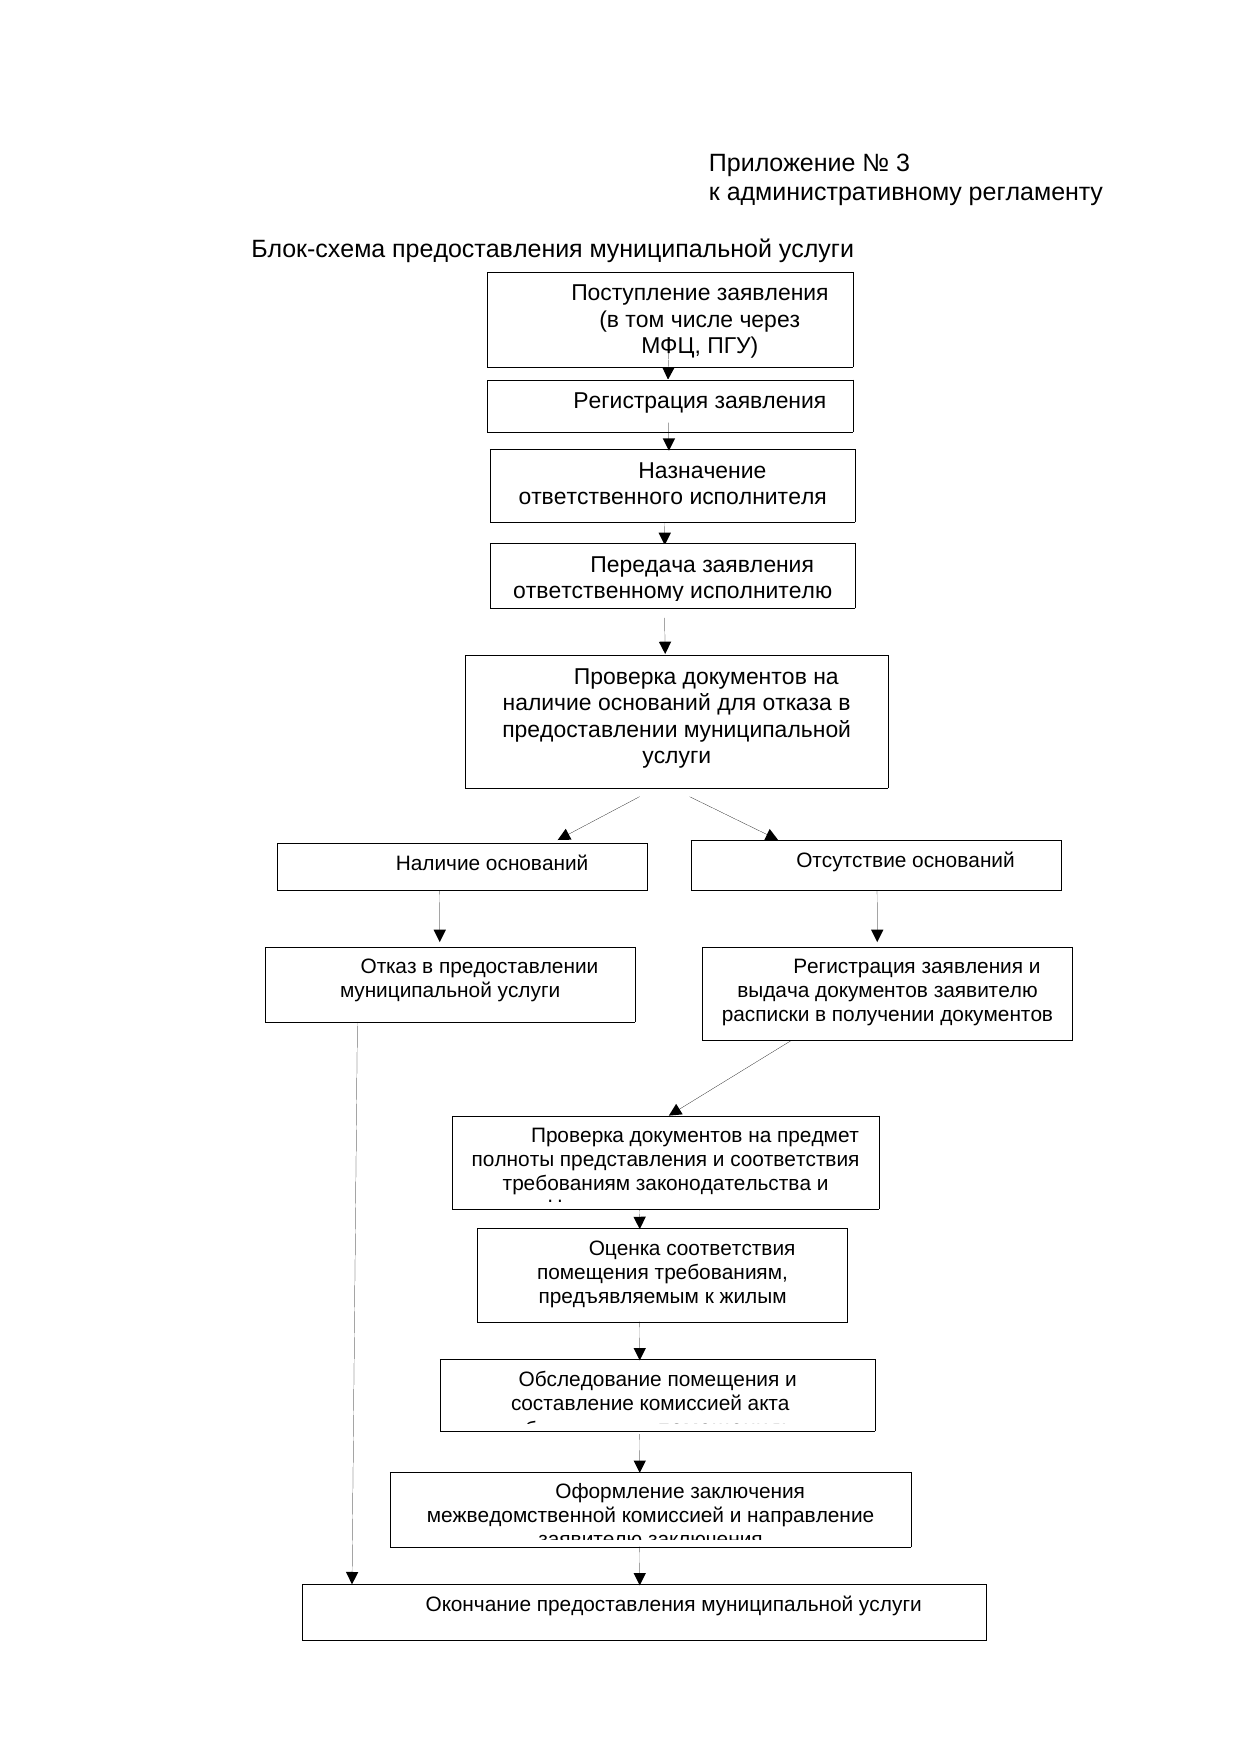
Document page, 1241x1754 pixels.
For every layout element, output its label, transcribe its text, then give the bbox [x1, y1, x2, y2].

text Приложение № 3 [177, 148, 1181, 176]
text к административному регламенту [177, 176, 1181, 205]
text Блок-схема предоставления муниципальной услуги [177, 234, 1181, 263]
